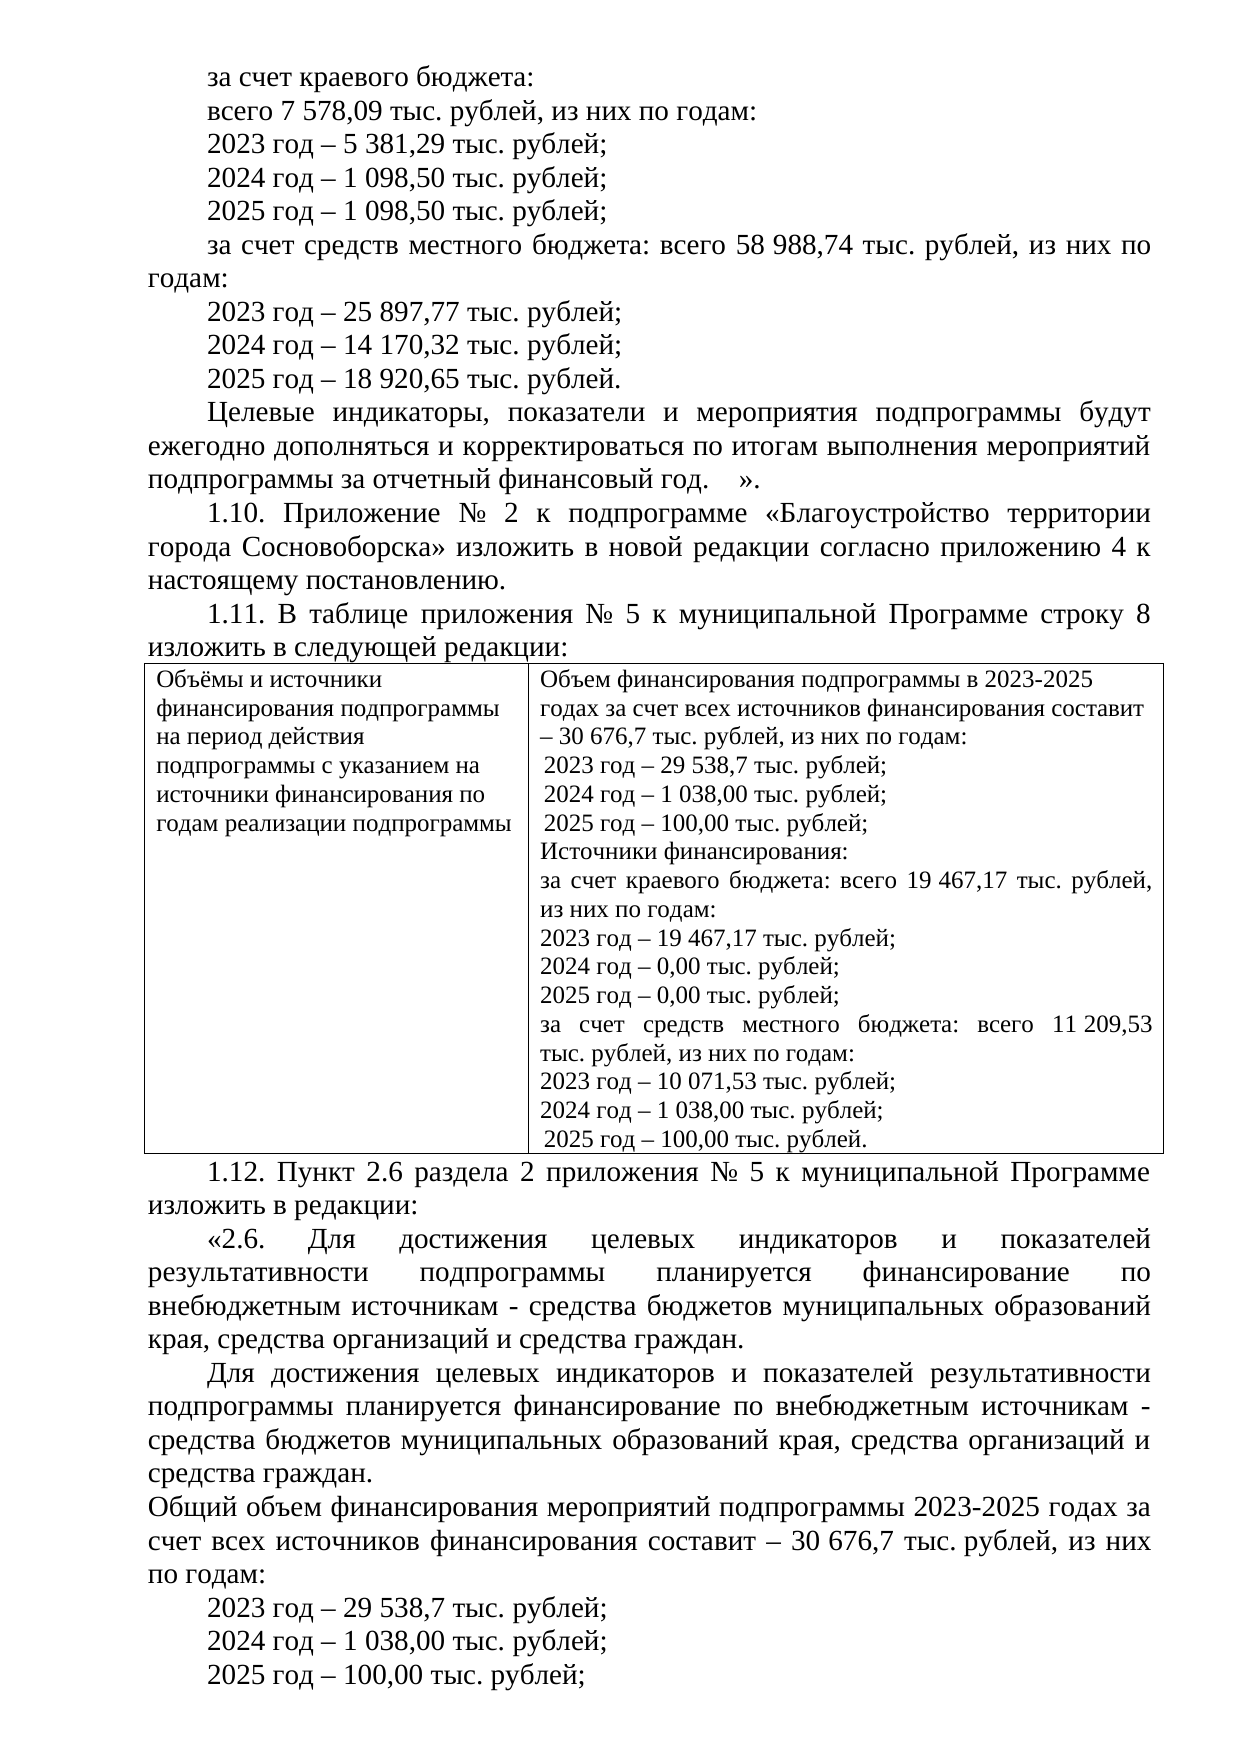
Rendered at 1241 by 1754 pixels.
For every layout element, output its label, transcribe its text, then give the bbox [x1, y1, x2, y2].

text 2025 год – 1 098,50 тыс. рублей; [148, 193, 1152, 227]
table_header Объем финансирования подпрограммы в 2023-2025 годах за счет всех источников финансирования составит – 30 676,7 тыс. рублей, из них по годам: 2023 год – 29 538,7 тыс. рублей; 2024 год – 1 038,00 тыс. рублей; 2025 год – 100,00 тыс. рублей; Источники финансирования: за счет краевого бюджета: всего 19 467,17 тыс. рублей, из них по годам: 2023 год – 19 467,17 тыс. рублей; 2024 год – 0,00 тыс. рублей; 2025 год – 0,00 тыс. рублей; за счет средств местного бюджета: всего 11 209,53 тыс. рублей, из них по годам: 2023 год – 10 071,53 тыс. рублей; 2024 год – 1 038,00 тыс. рублей; 2025 год – 100,00 тыс. рублей. [529, 664, 1163, 1153]
text Общий объем финансирования мероприятий подпрограммы 2023-2025 годах за счет всех источников финансирования составит – 30 676,7 тыс. рублей, из них по годам: [148, 1489, 1152, 1590]
text 1.11. В таблице приложения № 5 к муниципальной Программе строку 8 изложить в следующей редакции: [148, 596, 1152, 663]
text «2.6. Для достижения целевых индикаторов и показателей результативности подпрограммы планируется финансирование по внебюджетным источникам - средства бюджетов муниципальных образований края, средства организаций и средства граждан. [148, 1221, 1152, 1355]
text 1.10. Приложение № 2 к подпрограмме «Благоустройство территории города Сосновоборска» изложить в новой редакции согласно приложению 4 к настоящему постановлению. [148, 495, 1152, 596]
text 2023 год – 5 381,29 тыс. рублей; [148, 126, 1152, 160]
text 2024 год – 1 098,50 тыс. рублей; [148, 160, 1152, 193]
text за счет средств местного бюджета: всего 58 988,74 тыс. рублей, из них по годам: [148, 227, 1152, 294]
text 1.12. Пункт 2.6 раздела 2 приложения № 5 к муниципальной Программе изложить в редакции: [148, 1154, 1152, 1221]
text 2023 год – 25 897,77 тыс. рублей; [148, 294, 1152, 327]
text 2025 год – 100,00 тыс. рублей; [151, 1657, 1152, 1690]
text за счет краевого бюджета: [148, 59, 1152, 93]
text Целевые индикаторы, показатели и мероприятия подпрограммы будут ежегодно дополняться и корректироваться по итогам выполнения мероприятий подпрограммы за отчетный финансовый год. ». [148, 394, 1152, 495]
text всего 7 578,09 тыс. рублей, из них по годам: [148, 93, 1152, 126]
table_header Объёмы и источники финансирования подпрограммы на период действия подпрограммы с указанием на источники финансирования по годам реализации подпрограммы [145, 664, 528, 1153]
text Для достижения целевых индикаторов и показателей результативности подпрограммы планируется финансирование по внебюджетным источникам - средства бюджетов муниципальных образований края, средства организаций и средства граждан. [148, 1355, 1152, 1489]
text 2025 год – 18 920,65 тыс. рублей. [148, 361, 1152, 394]
text 2024 год – 1 038,00 тыс. рублей; [151, 1623, 1152, 1657]
text 2023 год – 29 538,7 тыс. рублей; [151, 1590, 1152, 1623]
text 2024 год – 14 170,32 тыс. рублей; [148, 327, 1152, 361]
